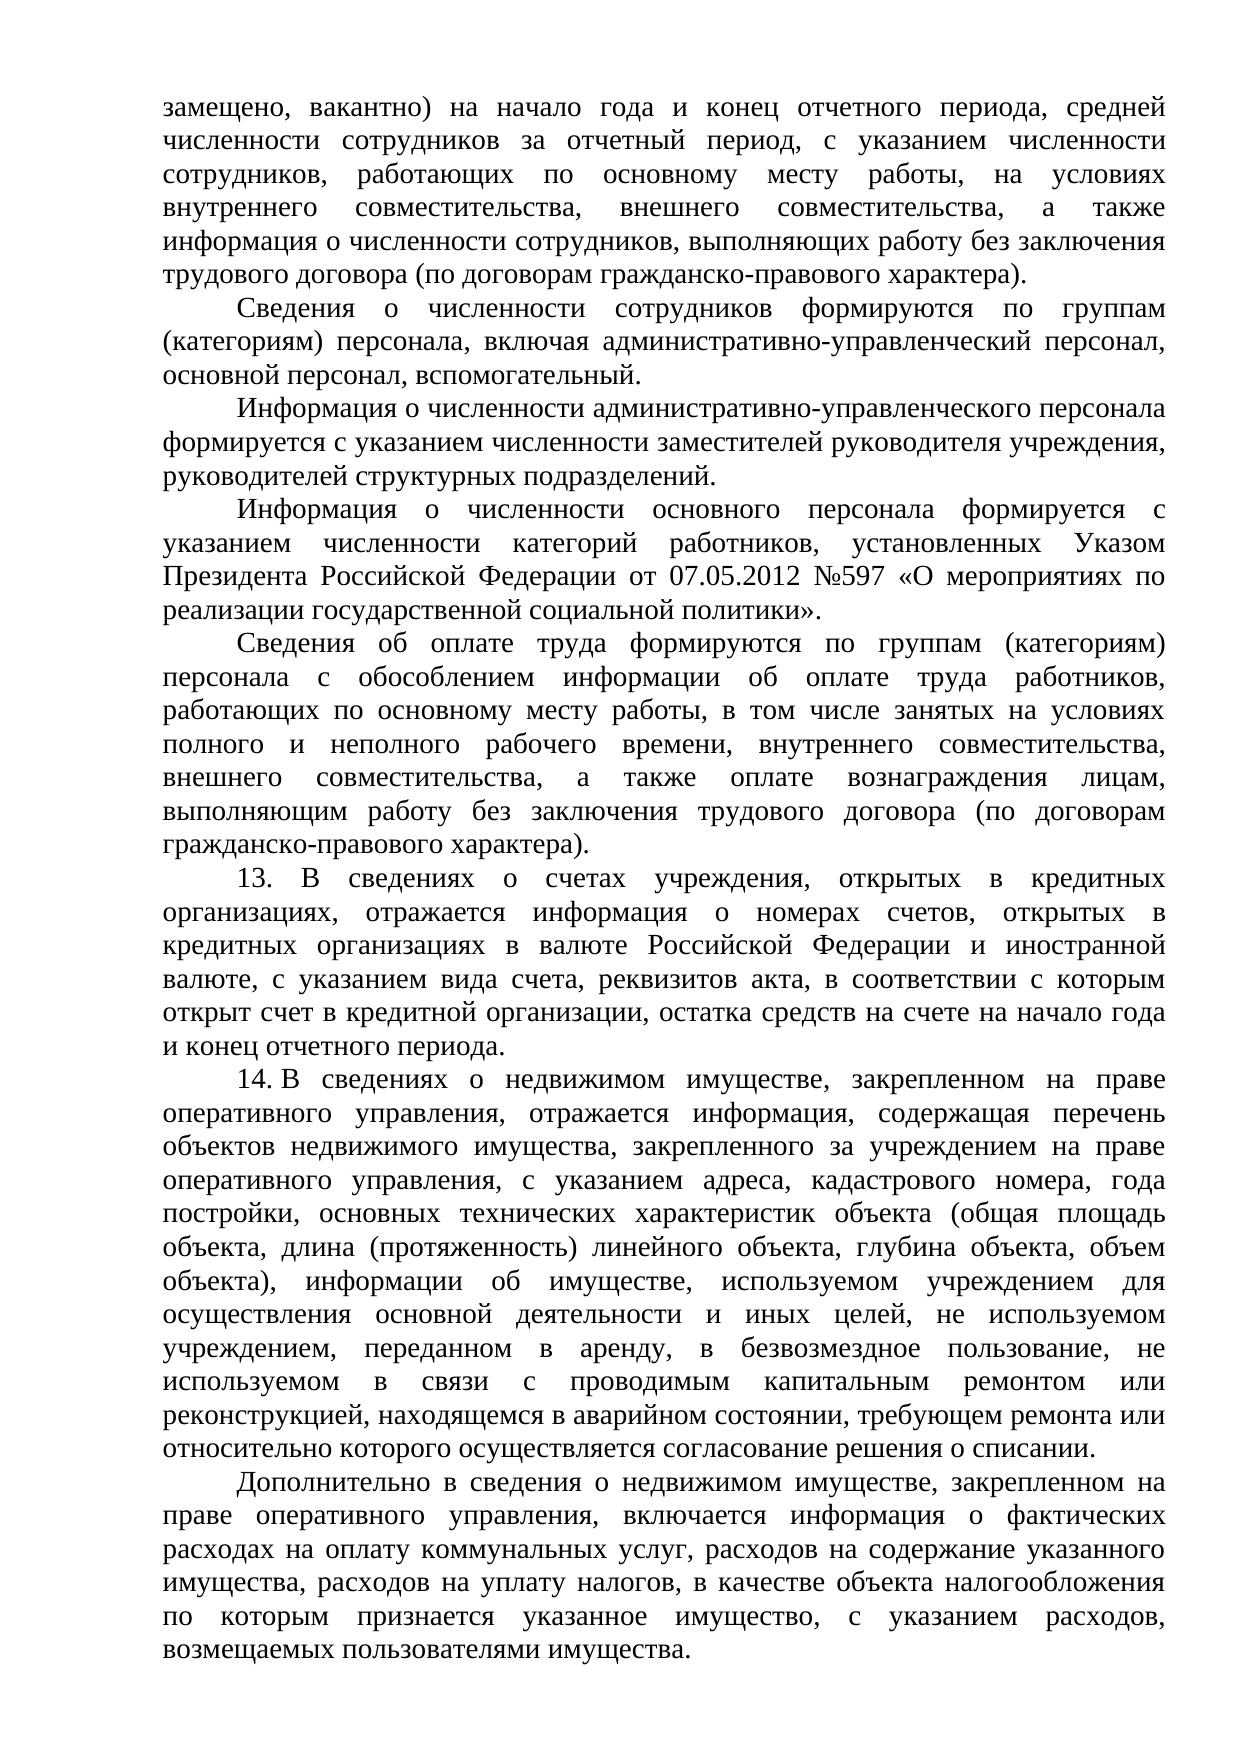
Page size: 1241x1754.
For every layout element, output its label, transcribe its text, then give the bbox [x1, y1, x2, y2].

text 13. В сведениях о счетах учреждения, открытых в кредитных организациях, отражается информация о номерах счетов, открытых в кредитных организациях в валюте Российской Федерации и иностранной валюте, с указанием вида счета, реквизитов акта, в соответствии с которым открыт счет в кредитной организации, остатка средств на счете на начало года и конец отчетного периода. [162, 860, 1167, 1061]
text Сведения о численности сотрудников формируются по группам (категориям) персонала, включая административно-управленческий персонал, основной персонал, вспомогательный. [162, 290, 1167, 391]
text 14. В сведениях о недвижимом имуществе, закрепленном на праве оперативного управления, отражается информация, содержащая перечень объектов недвижимого имущества, закрепленного за учреждением на праве оперативного управления, с указанием адреса, кадастрового номера, года постройки, основных технических характеристик объекта (общая площадь объекта, длина (протяженность) линейного объекта, глубина объекта, объем объекта), информации об имуществе, используемом учреждением для осуществления основной деятельности и иных целей, не используемом учреждением, переданном в аренду, в безвозмездное пользование, не используемом в связи с проводимым капитальным ремонтом или реконструкцией, находящемся в аварийном состоянии, требующем ремонта или относительно которого осуществляется согласование решения о списании. [162, 1061, 1167, 1464]
text Информация о численности основного персонала формируется с указанием численности категорий работников, установленных Указом Президента Российской Федерации от 07.05.2012 №597 «О мероприятиях по реализации государственной социальной политики». [162, 491, 1167, 625]
text Дополнительно в сведения о недвижимом имуществе, закрепленном на праве оперативного управления, включается информация о фактических расходах на оплату коммунальных услуг, расходов на содержание указанного имущества, расходов на уплату налогов, в качестве объекта налогообложения по которым признается указанное имущество, с указанием расходов, возмещаемых пользователями имущества. [162, 1464, 1167, 1665]
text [162, 89, 1167, 290]
text Сведения об оплате труда формируются по группам (категориям) персонала с обособлением информации об оплате труда работников, работающих по основному месту работы, в том числе занятых на условиях полного и неполного рабочего времени, внутреннего совместительства, внешнего совместительства, а также оплате вознаграждения лицам, выполняющим работу без заключения трудового договора (по договорам гражданско-правового характера). [162, 625, 1167, 860]
text Информация о численности административно-управленческого персонала формируется с указанием численности заместителей руководителя учреждения, руководителей структурных подразделений. [162, 391, 1167, 491]
